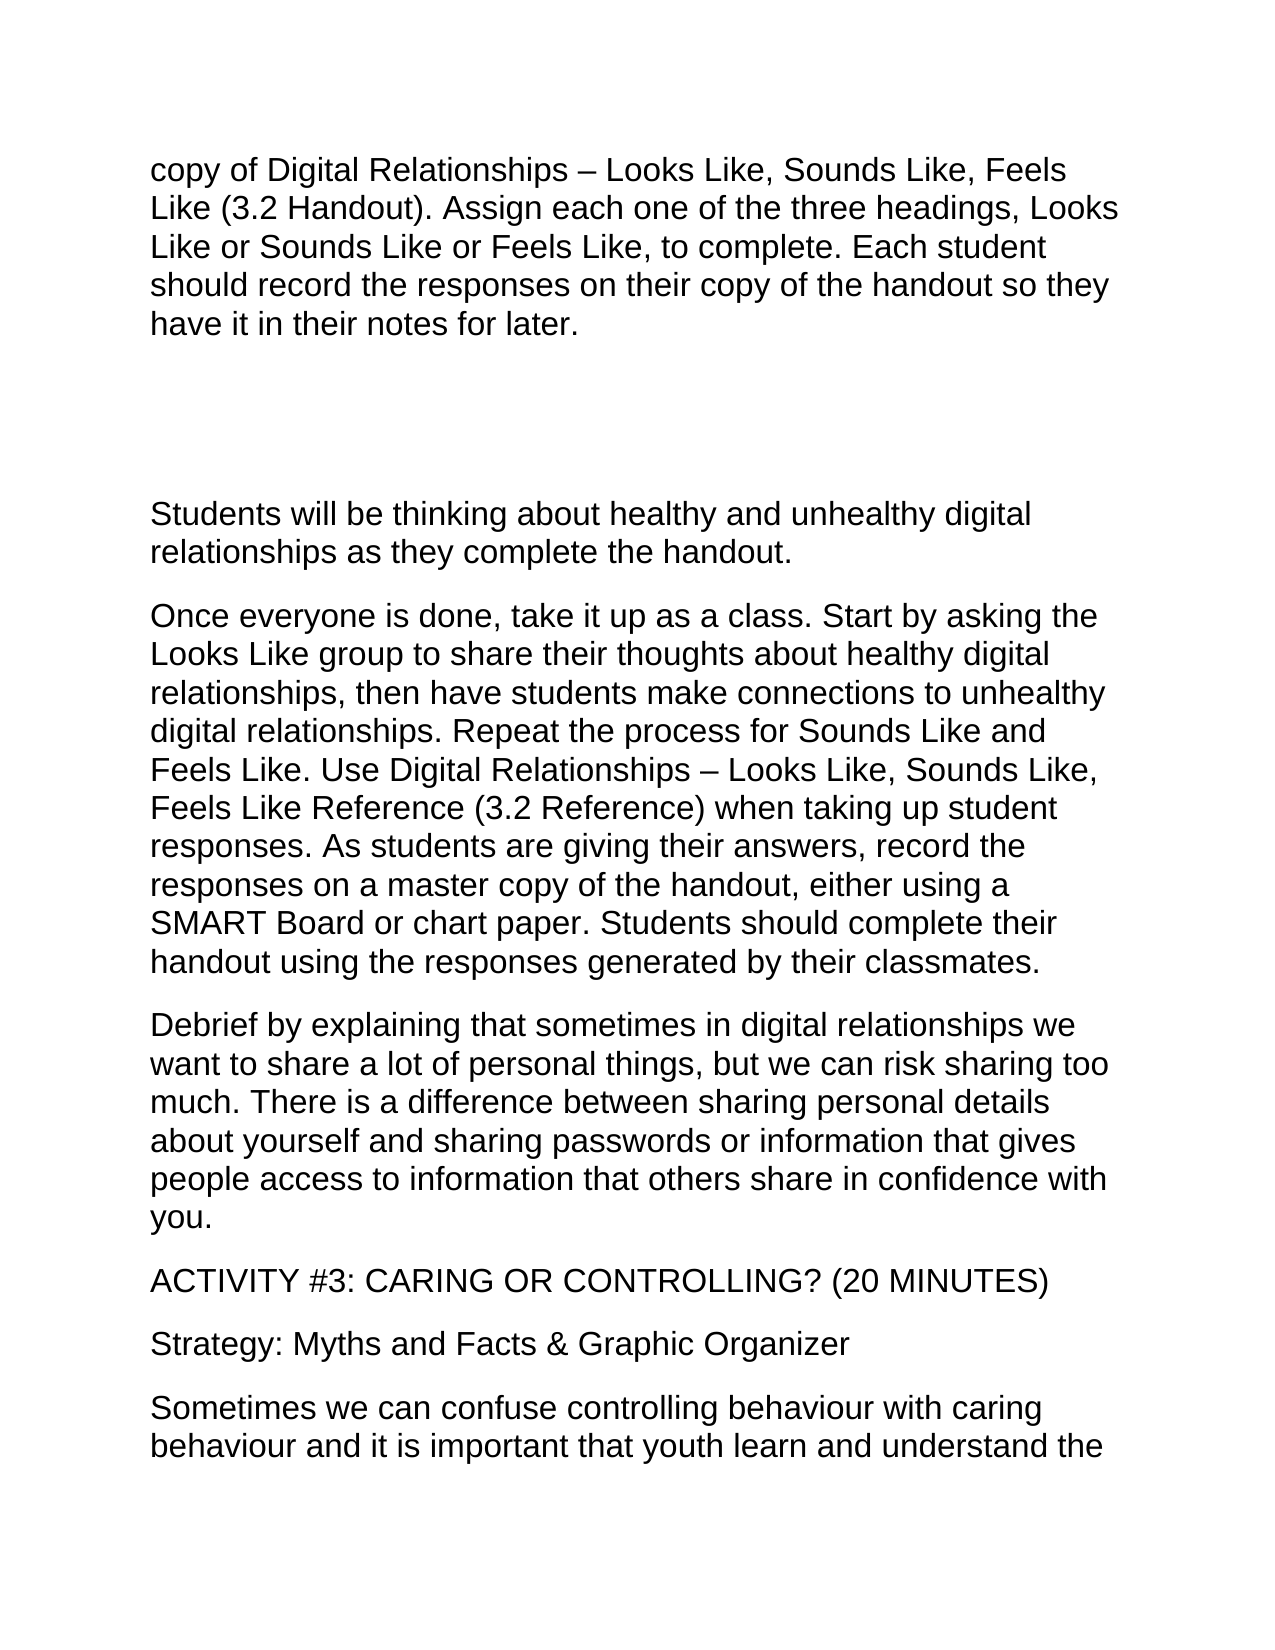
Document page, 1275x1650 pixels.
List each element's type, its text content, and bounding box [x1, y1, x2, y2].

text Students will be thinking about healthy and unhealthy digital relationships as they complete the handout. [150, 494, 1125, 571]
text Once everyone is done, take it up as a class. Start by asking the Looks Like group to share their thoughts about healthy digital relationships, then have students make connections to unhealthy digital relationships. Repeat the process for Sounds Like and Feels Like. Use Digital Relationships – Looks Like, Sounds Like, Feels Like Reference (3.2 Reference) when taking up student responses. As students are giving their answers, record the responses on a master copy of the handout, either using a SMART Board or chart paper. Students should complete their handout using the responses generated by their classmates. [150, 596, 1125, 980]
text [150, 1388, 1125, 1465]
text Strategy: Myths and Facts & Graphic Organizer [150, 1324, 1125, 1363]
text Debrief by explaining that sometimes in digital relationships we want to share a lot of personal things, but we can risk sharing too much. There is a difference between sharing personal details about yourself and sharing passwords or information that gives people access to information that others share in confidence with you. [150, 1005, 1125, 1236]
text ACTIVITY #3: CARING OR CONTROLLING? (20 MINUTES) [150, 1261, 1125, 1299]
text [150, 150, 1125, 342]
